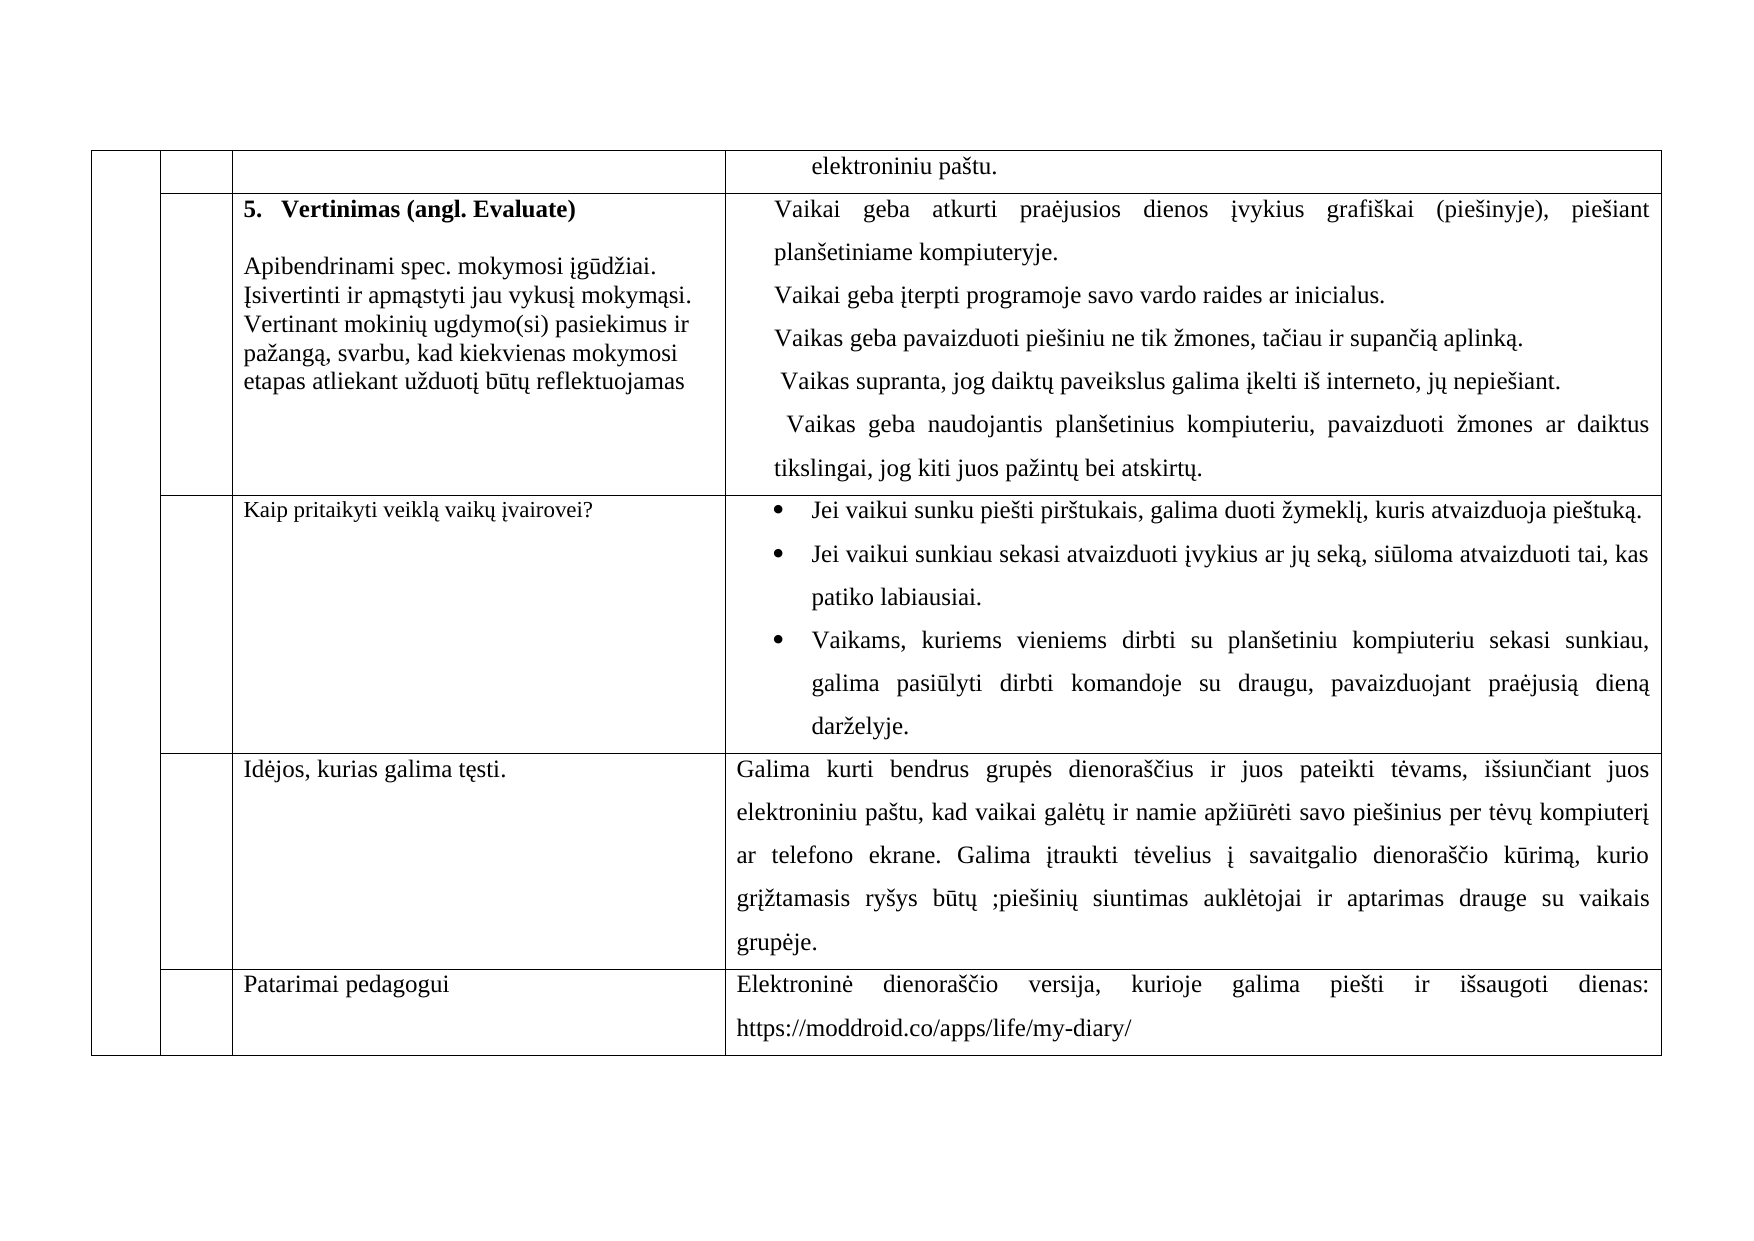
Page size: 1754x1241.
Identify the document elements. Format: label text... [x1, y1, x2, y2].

table_cell Patarimai pedagogui [233, 970, 725, 1054]
table_cell [161, 970, 232, 1054]
table_cell [161, 754, 232, 968]
table_cell [161, 151, 232, 193]
table_cell Elektroninė dienoraščio versija, kurioje galima piešti ir išsaugoti dienas: https://moddroid.co/apps/life/my-diary/ [726, 970, 1661, 1054]
table_cell [161, 194, 232, 494]
table_cell Idėjos, kurias galima tęsti. [233, 754, 725, 968]
table_cell [161, 496, 232, 753]
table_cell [726, 151, 1661, 193]
table_cell Jei vaikui sunku piešti pirštukais, galima duoti žymeklį, kuris atvaizduoja pieštuką. Jei vaikui sunkiau sekasi atvaizduoti įvykius ar jų seką, siūloma atvaizduoti tai, kas patiko labiausiai. Vaikams, kuriems vieniems dirbti su planšetiniu kompiuteriu sekasi sunkiau, galima pasiūlyti dirbti komandoje su draugu, pavaizduojant praėjusią dieną darželyje. [726, 496, 1661, 753]
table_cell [233, 151, 725, 193]
table_cell Vertinimas (angl. Evaluate) Apibendrinami spec. mokymosi įgūdžiai. Įsivertinti ir apmąstyti jau vykusį mokymąsi. Vertinant mokinių ugdymo(si) pasiekimus ir pažangą, svarbu, kad kiekvienas mokymosi etapas atliekant užduotį būtų reflektuojamas [233, 194, 725, 494]
table_cell Kaip pritaikyti veiklą vaikų įvairovei? [233, 496, 725, 753]
table_cell Vaikai geba atkurti praėjusios dienos įvykius grafiškai (piešinyje), piešiant planšetiniame kompiuteryje. Vaikai geba įterpti programoje savo vardo raides ar inicialus. Vaikas geba pavaizduoti piešiniu ne tik žmones, tačiau ir supančią aplinką. Vaikas supranta, jog daiktų paveikslus galima įkelti iš interneto, jų nepiešiant. Vaikas geba naudojantis planšetinius kompiuteriu, pavaizduoti žmones ar daiktus tikslingai, jog kiti juos pažintų bei atskirtų. [726, 194, 1661, 494]
table_cell Galima kurti bendrus grupės dienoraščius ir juos pateikti tėvams, išsiunčiant juos elektroniniu paštu, kad vaikai galėtų ir namie apžiūrėti savo piešinius per tėvų kompiuterį ar telefono ekrane. Galima įtraukti tėvelius į savaitgalio dienoraščio kūrimą, kurio grįžtamasis ryšys būtų ;piešinių siuntimas auklėtojai ir aptarimas drauge su vaikais grupėje. [726, 754, 1661, 968]
